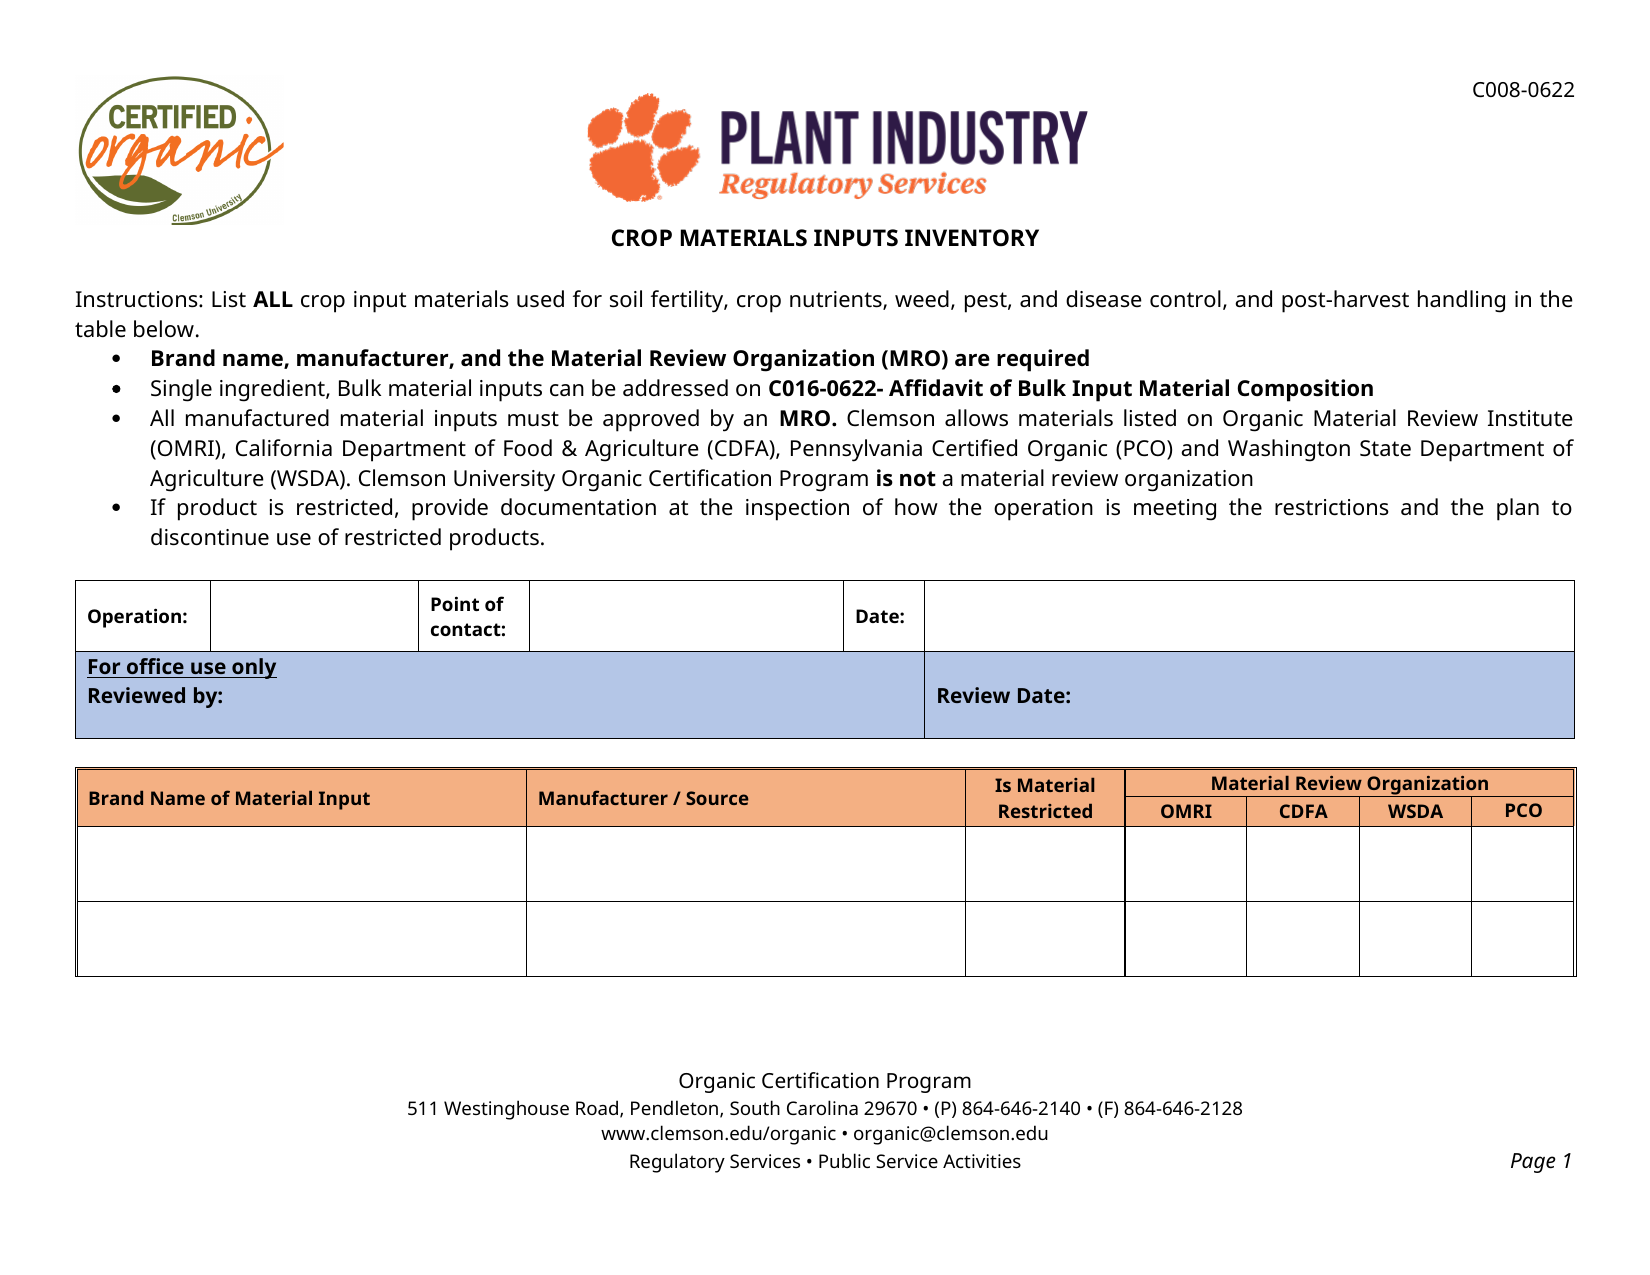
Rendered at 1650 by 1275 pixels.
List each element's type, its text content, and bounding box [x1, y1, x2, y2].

table_cell [1360, 902, 1471, 976]
table_header Date: [844, 581, 924, 651]
list If product is restricted, provide documentation at the inspection of how the operation is meeting the restrictions and the plan to discontinue use of restricted products. [112, 492, 1575, 552]
table_header [211, 581, 418, 651]
list All manufactured material inputs must be approved by an MRO. Clemson allows materials listed on Organic Material Review Institute (OMRI), California Department of Food & Agriculture (CDFA), Pennsylvania Certified Organic (PCO) and Washington State Department of Agriculture (WSDA). Clemson University Organic Certification Program is not a material review organization [112, 403, 1575, 492]
text Instructions: List ALL crop input materials used for soil fertility, crop nutrients, weed, pest, and disease control, and post-harvest handling in the table below. [75, 284, 1575, 343]
table_cell [527, 902, 965, 976]
table_header [530, 581, 843, 651]
list Single ingredient, Bulk material inputs can be addressed on C016-0622- Affidavit of Bulk Input Material Composition [112, 373, 1575, 403]
table_cell [1247, 902, 1359, 976]
table_cell [1472, 902, 1573, 976]
table_cell For office use only Reviewed by: [76, 652, 924, 738]
table_cell [966, 902, 1124, 976]
picture [587, 93, 1088, 202]
table_cell [1472, 827, 1573, 901]
table_header Operation: [76, 581, 210, 651]
list Brand name, manufacturer, and the Material Review Organization (MRO) are required [112, 343, 1575, 373]
table_cell PCO [1472, 797, 1573, 826]
table_cell WSDA [1360, 797, 1471, 826]
table_cell CDFA [1247, 797, 1359, 826]
table_header Point of contact: [419, 581, 529, 651]
table_header Material Review Organization [1126, 770, 1573, 796]
table_header Is Material Restricted [966, 770, 1124, 826]
table_cell [527, 827, 965, 901]
table_cell [1126, 902, 1246, 976]
table_cell [1126, 827, 1246, 901]
table_header Brand Name of Material Input [78, 770, 526, 826]
table_cell [78, 827, 526, 901]
table_header [925, 581, 1574, 651]
table_cell [78, 902, 526, 976]
table_cell [1247, 827, 1359, 901]
table_cell OMRI [1126, 797, 1246, 826]
table_cell [1360, 827, 1471, 901]
table_cell Review Date: [925, 652, 1574, 738]
table_cell [966, 827, 1124, 901]
table_header Manufacturer / Source [527, 770, 965, 826]
